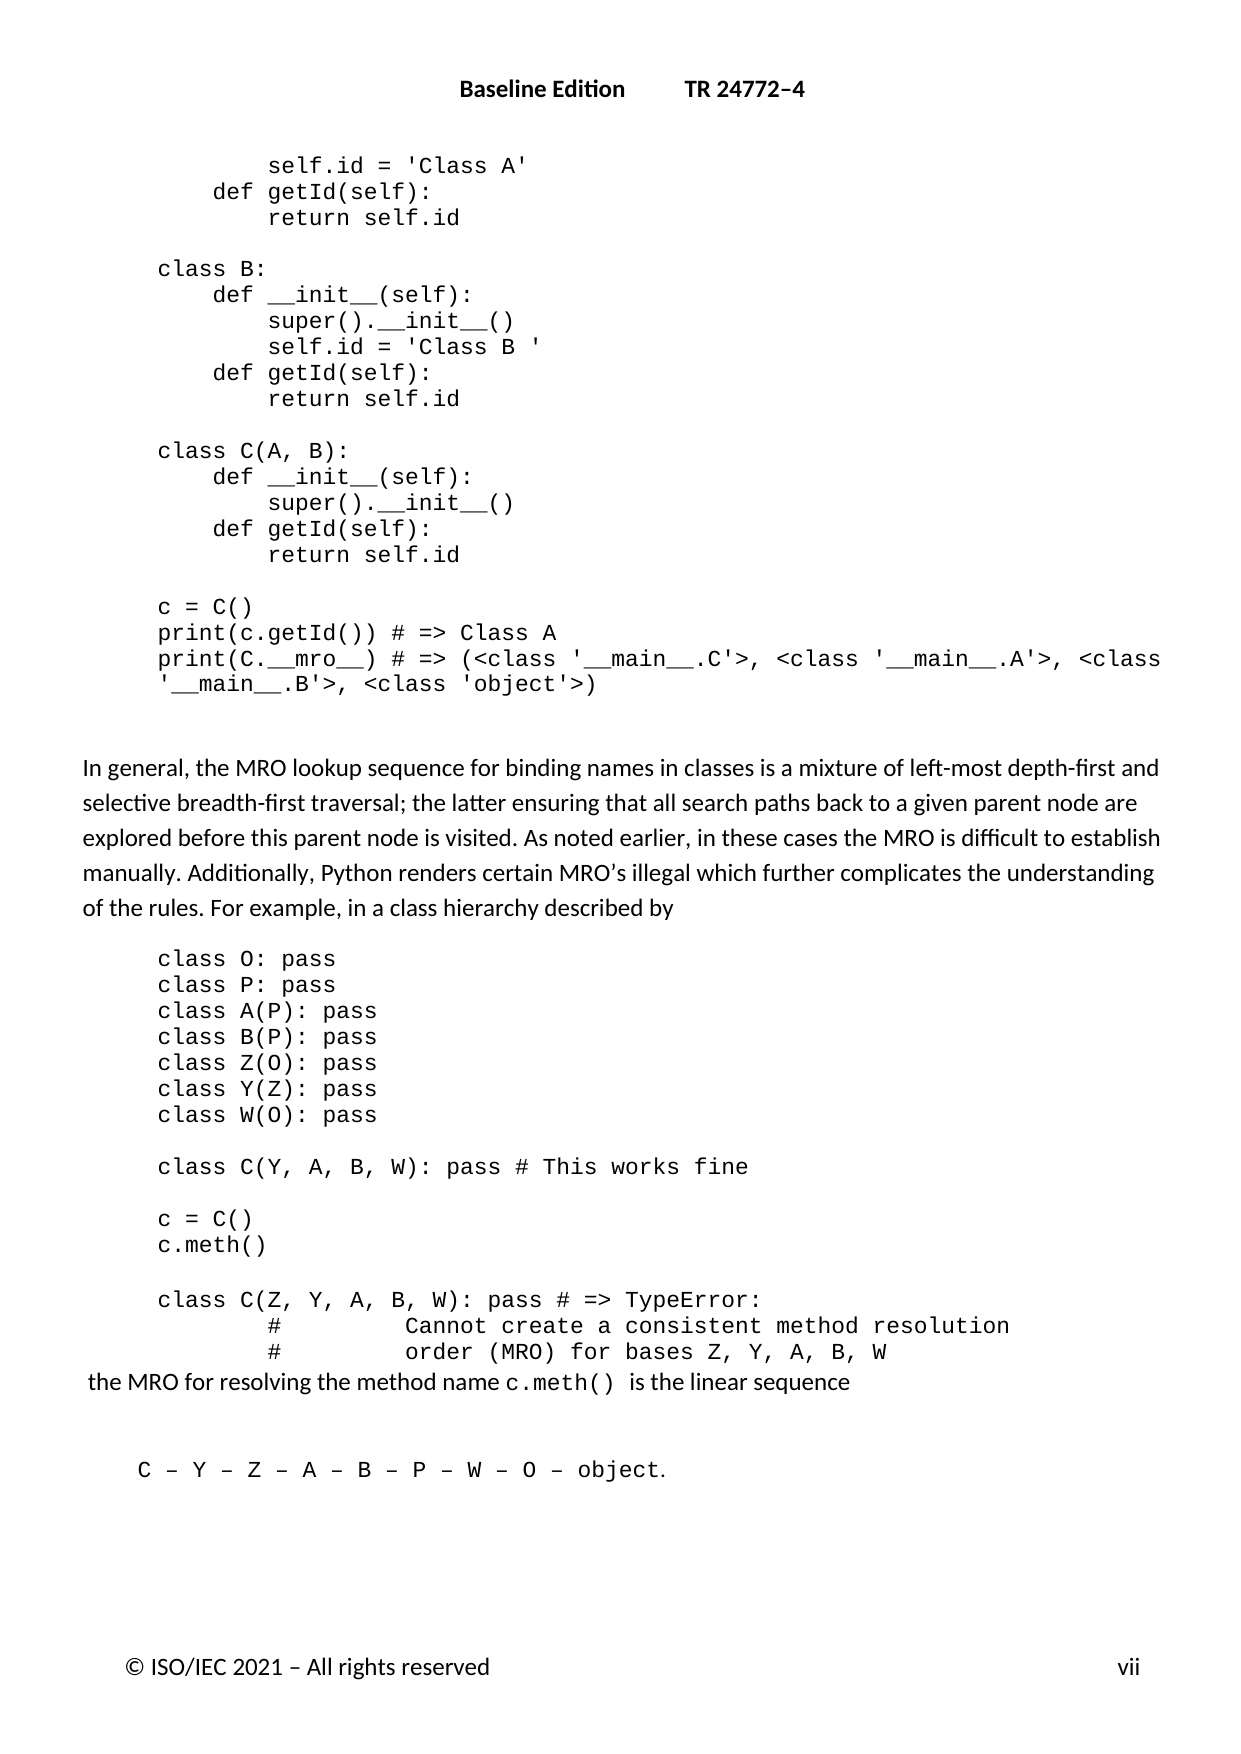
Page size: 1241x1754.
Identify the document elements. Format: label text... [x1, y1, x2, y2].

text # order (MRO) for bases Z, Y, A, B, W [157, 1341, 1182, 1366]
text c.meth() [82, 1233, 1182, 1259]
text class O: pass [157, 948, 1182, 973]
text In general, the MRO lookup sequence for binding names in classes is a mixture of left-most depth-first and selective breadth-first traversal; the latter ensuring that all search paths back to a given parent node are explored before this parent node is visited. As noted earlier, in these cases the MRO is difficult to establish manually. Additionally, Python renders certain MRO’s illegal which further complicates the understanding of the rules. For example, in a class hierarchy described by [82, 752, 1182, 922]
text the MRO for resolving the method name c.meth() is the linear sequence [82, 1366, 1182, 1398]
text class C(Y, A, B, W): pass # This works fine [157, 1155, 1182, 1181]
text class B(P): pass [157, 1025, 1182, 1051]
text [157, 154, 1182, 699]
text C – Y – Z – A – B – P – W – O – object. [82, 1423, 1182, 1517]
text c = C() [157, 1207, 1182, 1233]
text class P: pass [157, 973, 1182, 999]
text class C(Z, Y, A, B, W): pass # => TypeError: [157, 1289, 1182, 1314]
text class A(P): pass [157, 999, 1182, 1025]
text # Cannot create a consistent method resolution [157, 1314, 1182, 1341]
text class W(O): pass [157, 1103, 1182, 1129]
text class Y(Z): pass [157, 1077, 1182, 1103]
text class Z(O): pass [157, 1051, 1182, 1077]
